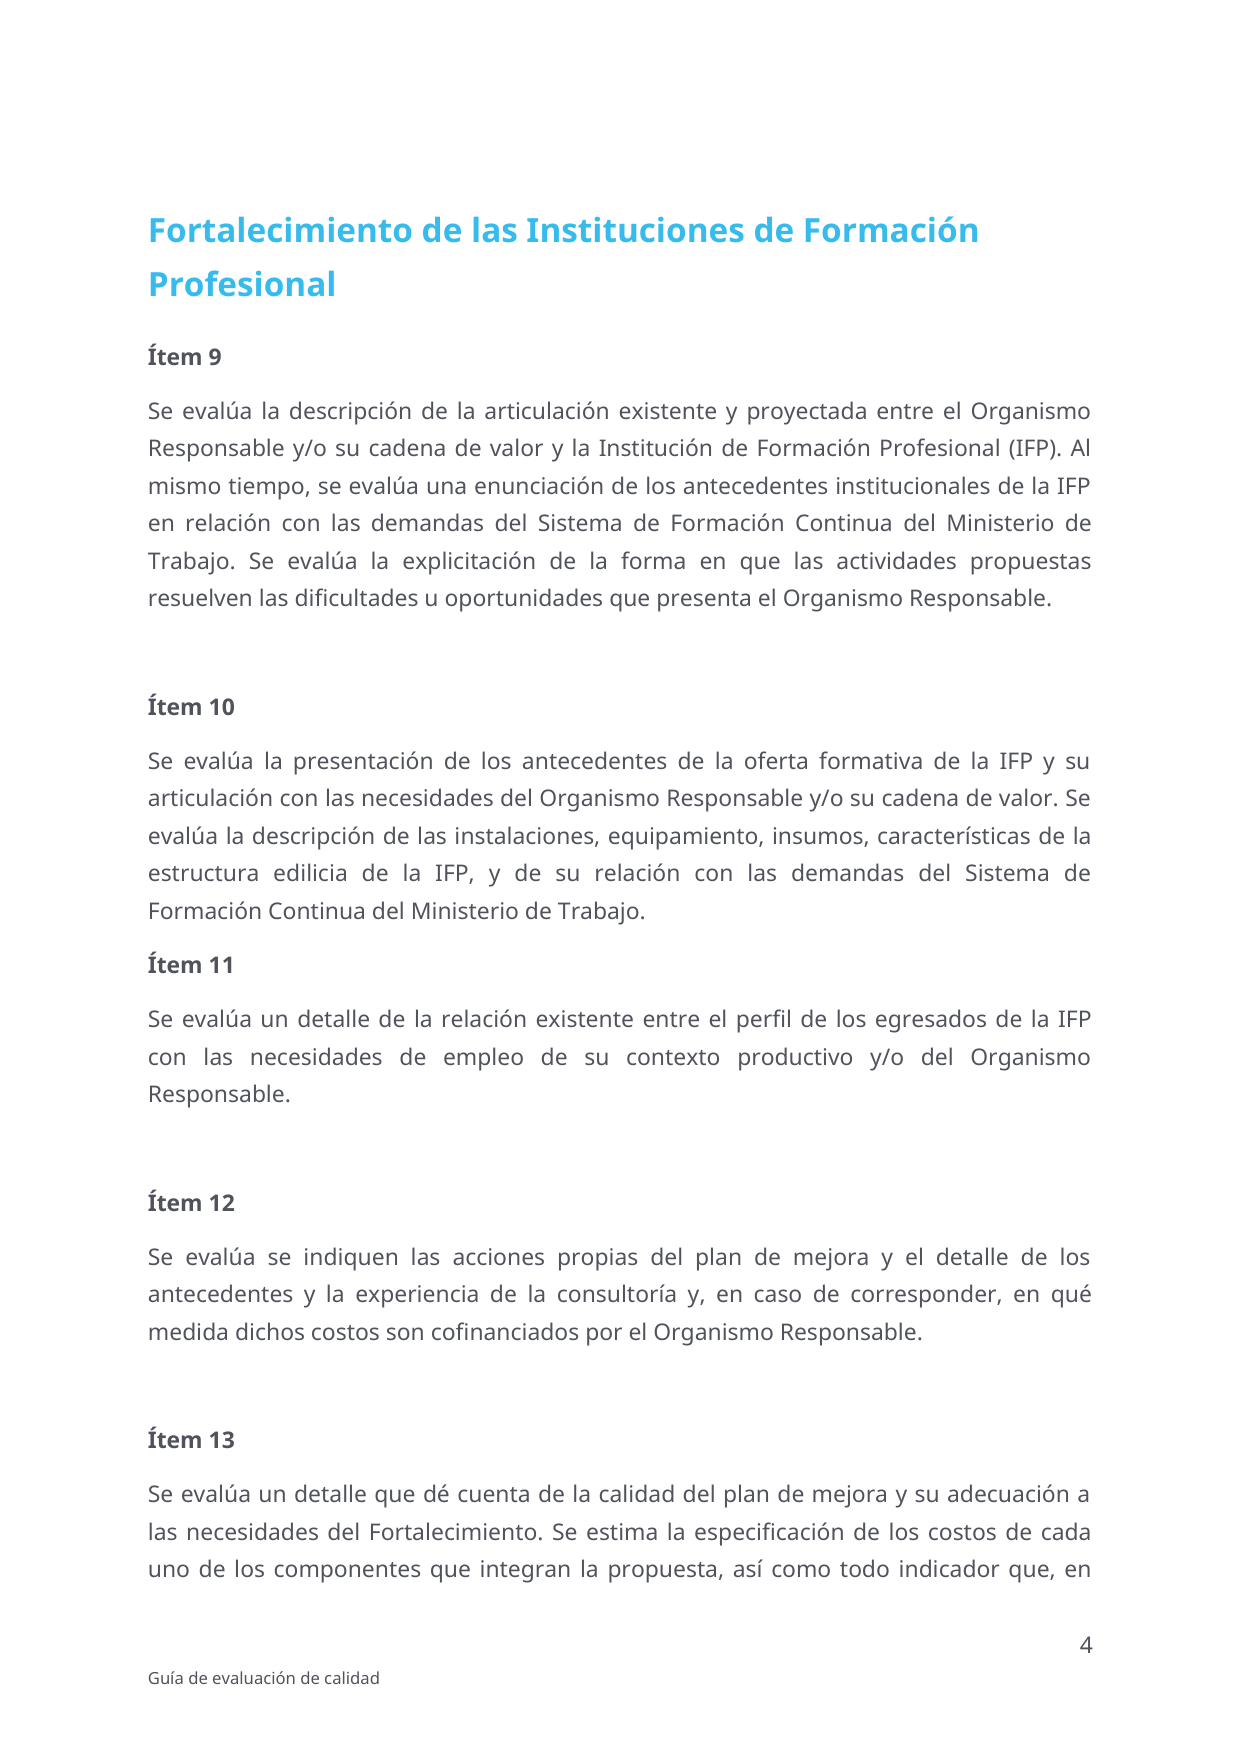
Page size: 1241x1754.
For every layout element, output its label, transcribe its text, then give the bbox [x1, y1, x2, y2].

text Ítem 9 [148, 341, 1092, 372]
text Ítem 10 [148, 691, 1092, 722]
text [148, 1478, 1092, 1584]
subtitle Fortalecimiento de las Instituciones de Formación Profesional [148, 207, 1092, 307]
text Ítem 12 [148, 1187, 1092, 1218]
text Ítem 13 [148, 1424, 1092, 1455]
text Ítem 11 [148, 949, 1092, 980]
text Se evalúa la descripción de la articulación existente y proyectada entre el Organismo Responsable y/o su cadena de valor y la Institución de Formación Profesional (IFP). Al mismo tiempo, se evalúa una enunciación de los antecedentes institucionales de la IFP en relación con las demandas del Sistema de Formación Continua del Ministerio de Trabajo. Se evalúa la explicitación de la forma en que las actividades propuestas resuelven las dificultades u oportunidades que presenta el Organismo Responsable. [148, 395, 1092, 614]
text Se evalúa se indiquen las acciones propias del plan de mejora y el detalle de los antecedentes y la experiencia de la consultoría y, en caso de corresponder, en qué medida dichos costos son cofinanciados por el Organismo Responsable. [148, 1241, 1092, 1347]
text Se evalúa un detalle de la relación existente entre el perfil de los egresados de la IFP con las necesidades de empleo de su contexto productivo y/o del Organismo Responsable. [148, 1003, 1092, 1109]
text Se evalúa la presentación de los antecedentes de la oferta formativa de la IFP y su articulación con las necesidades del Organismo Responsable y/o su cadena de valor. Se evalúa la descripción de las instalaciones, equipamiento, insumos, características de la estructura edilicia de la IFP, y de su relación con las demandas del Sistema de Formación Continua del Ministerio de Trabajo. [148, 745, 1092, 926]
